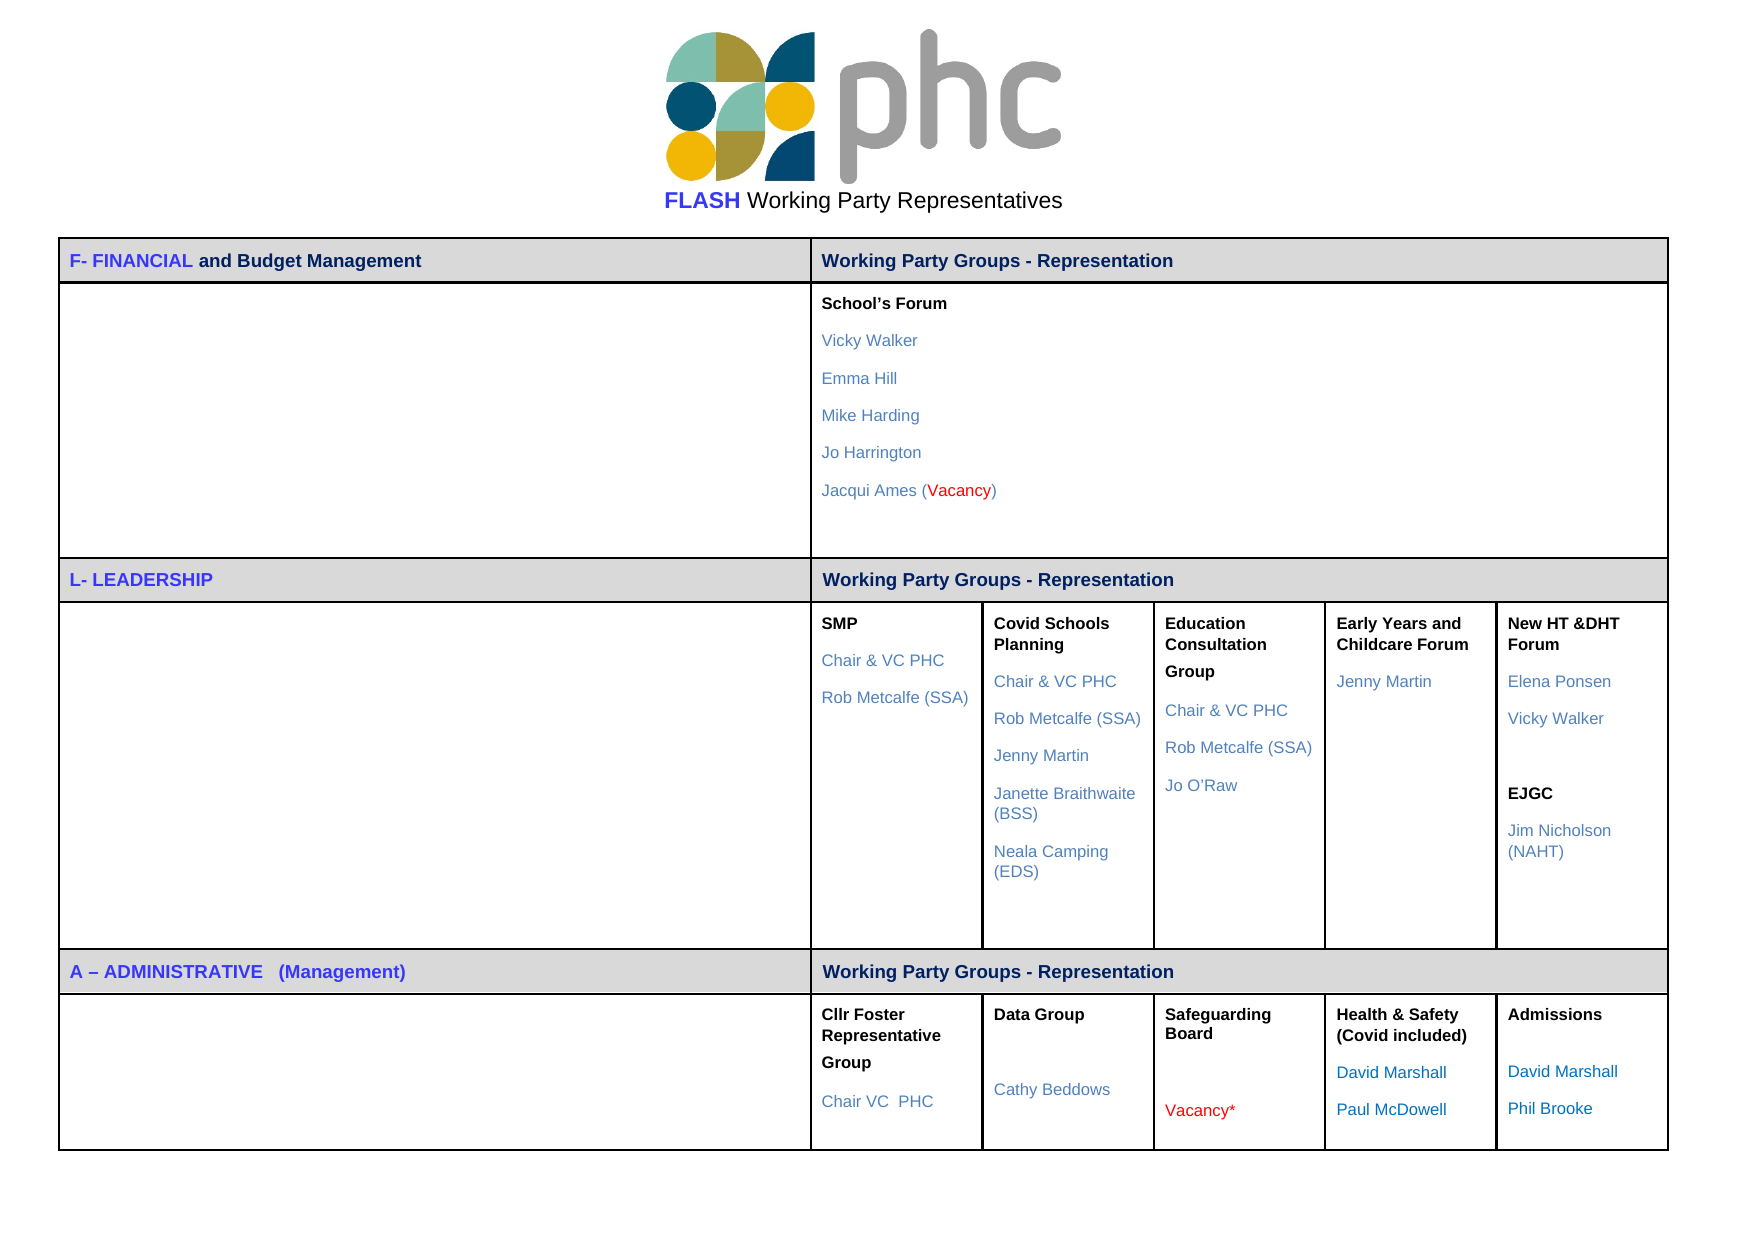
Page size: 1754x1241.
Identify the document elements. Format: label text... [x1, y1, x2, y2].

table_cell SMP Chair & VC PHC Rob Metcalfe (SSA) [812, 603, 981, 948]
table_cell New HT &DHT Forum Elena Ponsen Vicky Walker EJGC Jim Nicholson (NAHT) [1498, 603, 1667, 948]
table_cell Covid Schools Planning Chair & VC PHC Rob Metcalfe (SSA) Jenny Martin Janette Braithwaite (BSS) Neala Camping (EDS) [984, 603, 1153, 948]
table_header Working Party Groups - Representation [812, 239, 1667, 281]
table_cell Working Party Groups - Representation [812, 950, 1667, 992]
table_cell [1326, 995, 1495, 1149]
table_cell L- LEADERSHIP [60, 559, 810, 601]
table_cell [1155, 995, 1324, 1149]
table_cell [984, 995, 1153, 1149]
table_cell Early Years and Childcare Forum Jenny Martin [1326, 603, 1495, 948]
picture [666, 29, 1061, 184]
table_header F- FINANCIAL and Budget Management [60, 239, 810, 281]
table_cell A – ADMINISTRATIVE (Management) [60, 950, 810, 992]
table_cell Working Party Groups - Representation [812, 559, 1667, 601]
table_cell School’s Forum Vicky Walker Emma Hill Mike Harding Jo Harrington Jacqui Ames (Vacancy) [812, 284, 1667, 557]
table_cell [60, 284, 810, 557]
table_cell [60, 603, 810, 948]
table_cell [812, 995, 981, 1149]
text FLASH Working Party Representatives [59, 187, 1668, 214]
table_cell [1498, 995, 1667, 1149]
table_cell Education Consultation Group Chair & VC PHC Rob Metcalfe (SSA) Jo O’Raw [1155, 603, 1324, 948]
table_cell [60, 995, 810, 1149]
